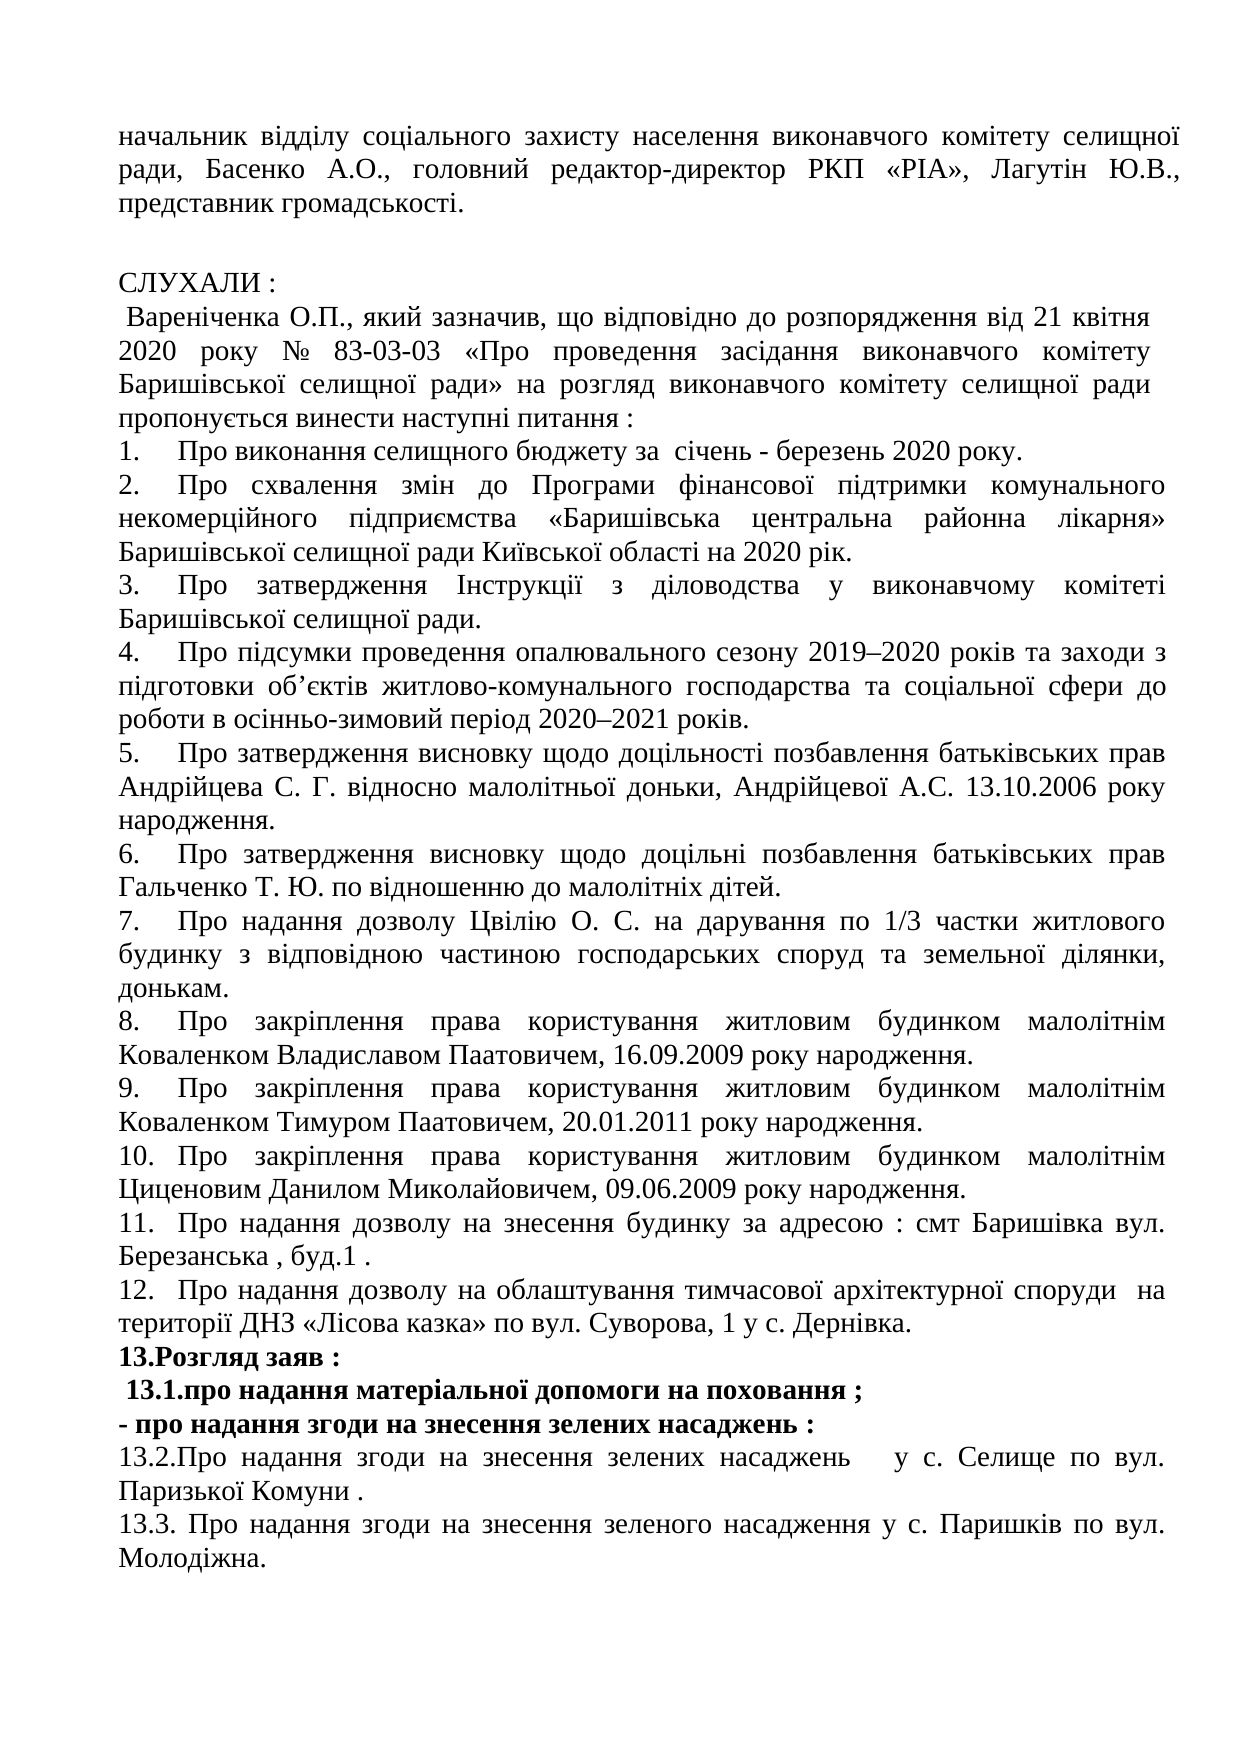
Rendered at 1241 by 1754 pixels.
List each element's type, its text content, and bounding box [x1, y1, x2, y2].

text Вареніченка О.П., який зазначив, що відповідно до розпорядження від 21 квітня 2020 року № 83-03-03 «Про проведення засідання виконавчого комітету Баришівської селищної ради» на розгляд виконавчого комітету селищної ради пропонується винести наступні питання : [118, 299, 1152, 433]
text 13.1.про надання матеріальної допомоги на поховання ; [118, 1372, 1167, 1406]
list Про затвердження висновку щодо доцільності позбавлення батьківських прав Андрійцева С. Г. відносно малолітньої доньки, Андрійцевої А.С. 13.10.2006 року народження. [118, 735, 1167, 836]
list Про затвердження Інструкції з діловодства у виконавчому комітеті Баришівської селищної ради. [118, 567, 1167, 634]
list Про надання дозволу на облаштування тимчасової архітектурної споруди на території ДНЗ «Лісова казка» по вул. Суворова, 1 у с. Дернівка. [118, 1272, 1167, 1339]
list Про схвалення змін до Програми фінансової підтримки комунального некомерційного підприємства «Баришівська центральна районна лікарня» Баришівської селищної ради Київської області на 2020 рік. [118, 467, 1167, 567]
list Про надання дозволу Цвілію О. С. на дарування по 1/3 частки житлового будинку з відповідною частиною господарських споруд та земельної ділянки, донькам. [118, 903, 1167, 1003]
list Про закріплення права користування житловим будинком малолітнім Коваленком Тимуром Паатовичем, 20.01.2011 року народження. [118, 1071, 1167, 1138]
list Про надання дозволу на знесення будинку за адресою : смт Баришівка вул. Березанська , буд.1 . [118, 1205, 1167, 1272]
text 13.2.Про надання згоди на знесення зелених насаджень у с. Селище по вул. Паризької Комуни . [118, 1439, 1167, 1507]
list Про підсумки проведення опалювального сезону 2019–2020 років та заходи з підготовки об’єктів житлово-комунального господарства та соціальної сфери до роботи в осінньо-зимовий період 2020–2021 років. [118, 634, 1167, 735]
list Про виконання селищного бюджету за січень - березень 2020 року. [118, 433, 1167, 467]
list Про закріплення права користування житловим будинком малолітнім Коваленком Владиславом Паатовичем, 16.09.2009 року народження. [118, 1003, 1167, 1071]
list - про надання згоди на знесення зелених насаджень : [118, 1406, 1167, 1439]
text 13.Розгляд заяв : [118, 1339, 1167, 1372]
text СЛУХАЛИ : [118, 266, 1181, 299]
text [118, 118, 1181, 219]
list Про затвердження висновку щодо доцільні позбавлення батьківських прав Гальченко Т. Ю. по відношенню до малолітніх дітей. [118, 836, 1167, 903]
text 13.3. Про надання згоди на знесення зеленого насадження у с. Паришків по вул. Молодіжна. [118, 1507, 1167, 1574]
list Про закріплення права користування житловим будинком малолітнім Циценовим Данилом Миколайовичем, 09.06.2009 року народження. [118, 1138, 1167, 1205]
